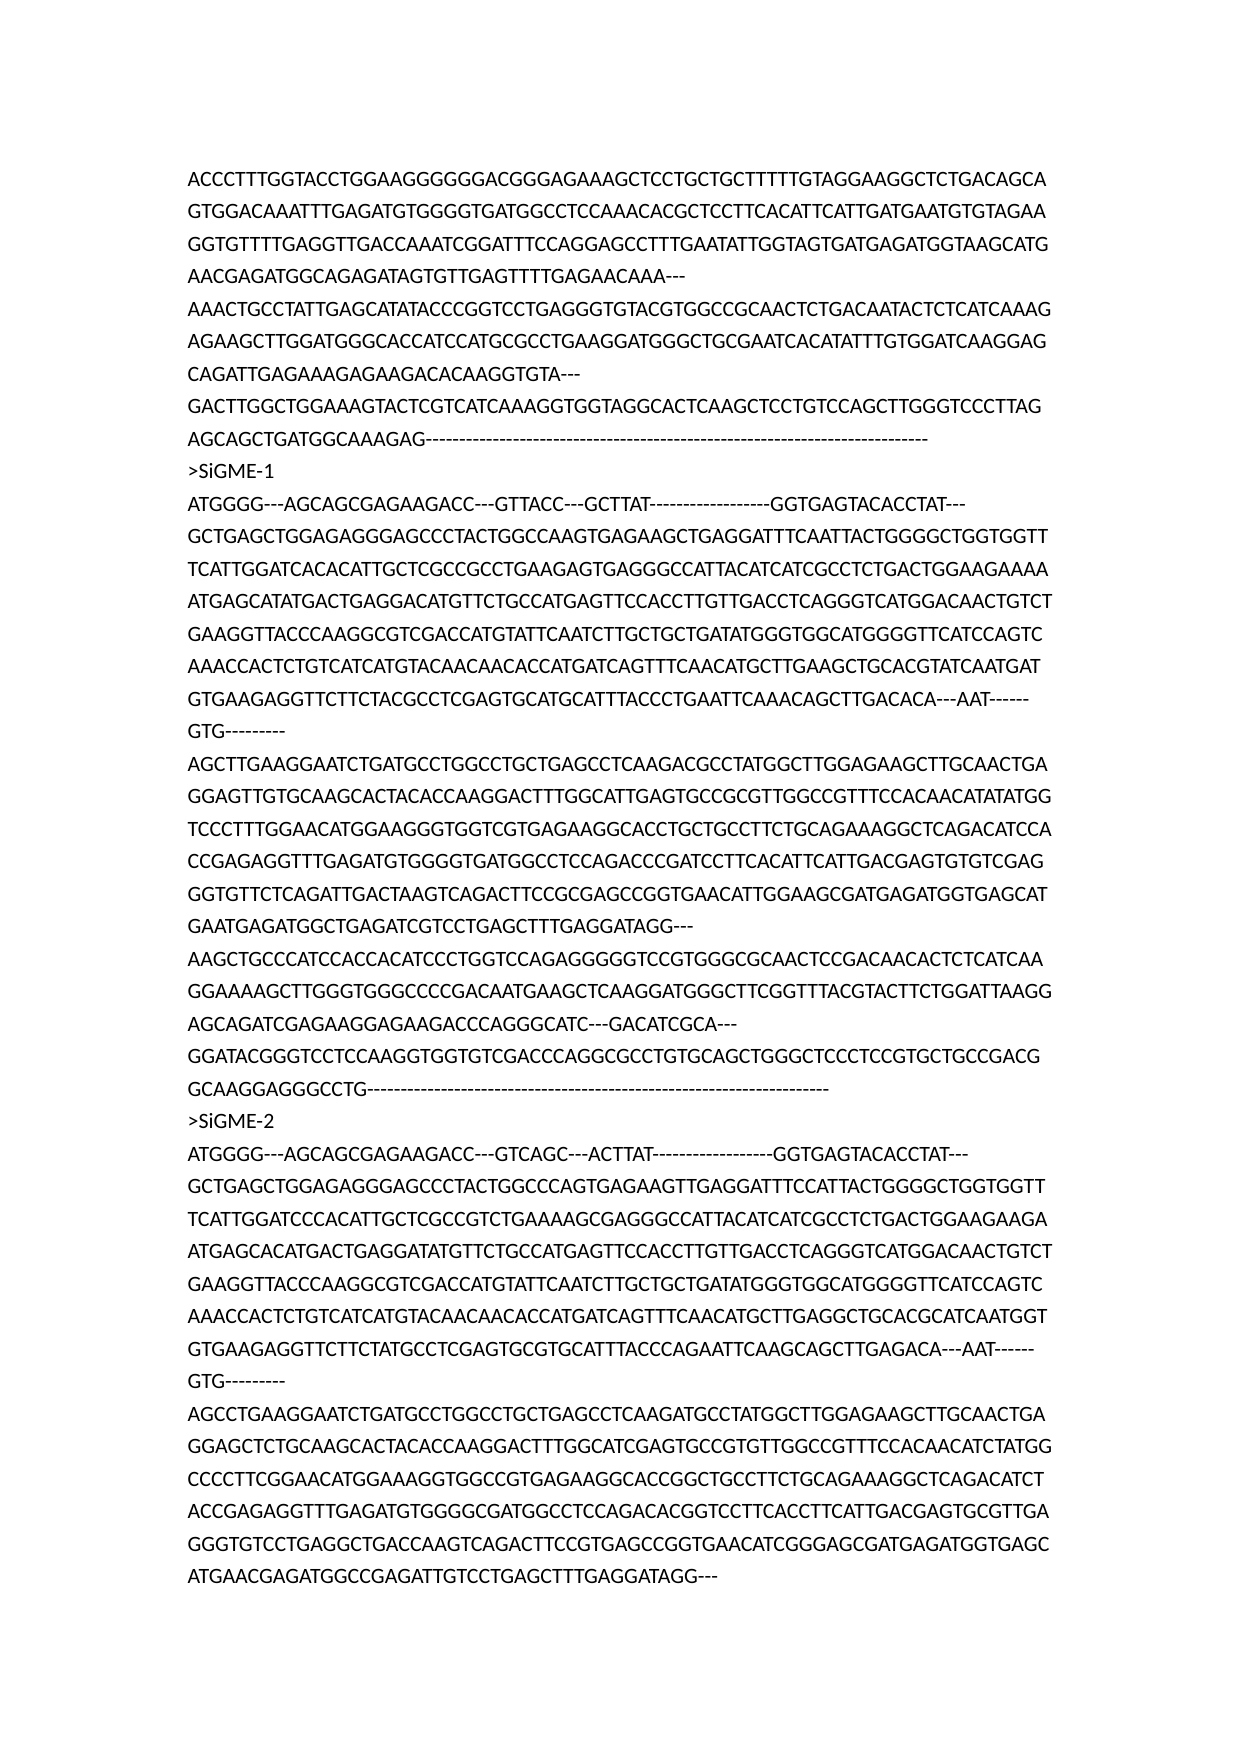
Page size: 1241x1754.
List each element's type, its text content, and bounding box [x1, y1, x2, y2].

text >SiGME-2 [187, 1104, 1053, 1137]
text ATGGGG---AGCAGCGAGAAGACC---GTTACC---GCTTAT------------------GGTGAGTACACCTAT---GCTGAGCTGGAGAGGGAGCCCTACTGGCCAAGTGAGAAGCTGAGGATTTCAATTACTGGGGCTGGTGGTTTCATTGGATCACACATTGCTCGCCGCCTGAAGAGTGAGGGCCATTACATCATCGCCTCTGACTGGAAGAAAAATGAGCATATGACTGAGGACATGTTCTGCCATGAGTTCCACCTTGTTGACCTCAGGGTCATGGACAACTGTCTGAAGGTTACCCAAGGCGTCGACCATGTATTCAATCTTGCTGCTGATATGGGTGGCATGGGGTTCATCCAGTCAAACCACTCTGTCATCATGTACAACAACACCATGATCAGTTTCAACATGCTTGAAGCTGCACGTATCAATGATGTGAAGAGGTTCTTCTACGCCTCGAGTGCATGCATTTACCCTGAATTCAAACAGCTTGACACA---AAT------GTG---------AGCTTGAAGGAATCTGATGCCTGGCCTGCTGAGCCTCAAGACGCCTATGGCTTGGAGAAGCTTGCAACTGAGGAGTTGTGCAAGCACTACACCAAGGACTTTGGCATTGAGTGCCGCGTTGGCCGTTTCCACAACATATATGGTCCCTTTGGAACATGGAAGGGTGGTCGTGAGAAGGCACCTGCTGCCTTCTGCAGAAAGGCTCAGACATCCACCGAGAGGTTTGAGATGTGGGGTGATGGCCTCCAGACCCGATCCTTCACATTCATTGACGAGTGTGTCGAGGGTGTTCTCAGATTGACTAAGTCAGACTTCCGCGAGCCGGTGAACATTGGAAGCGATGAGATGGTGAGCATGAATGAGATGGCTGAGATCGTCCTGAGCTTTGAGGATAGG---AAGCTGCCCATCCACCACATCCCTGGTCCAGAGGGGGTCCGTGGGCGCAACTCCGACAACACTCTCATCAAGGAAAAGCTTGGGTGGGCCCCGACAATGAAGCTCAAGGATGGGCTTCGGTTTACGTACTTCTGGATTAAGGAGCAGATCGAGAAGGAGAAGACCCAGGGCATC---GACATCGCA---GGATACGGGTCCTCCAAGGTGGTGTCGACCCAGGCGCCTGTGCAGCTGGGCTCCCTCCGTGCTGCCGACGGCAAGGAGGGCCTG--------------------------------------------------------------------- [187, 487, 1053, 1104]
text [187, 1137, 1053, 1592]
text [187, 162, 1053, 454]
text >SiGME-1 [187, 454, 1053, 487]
